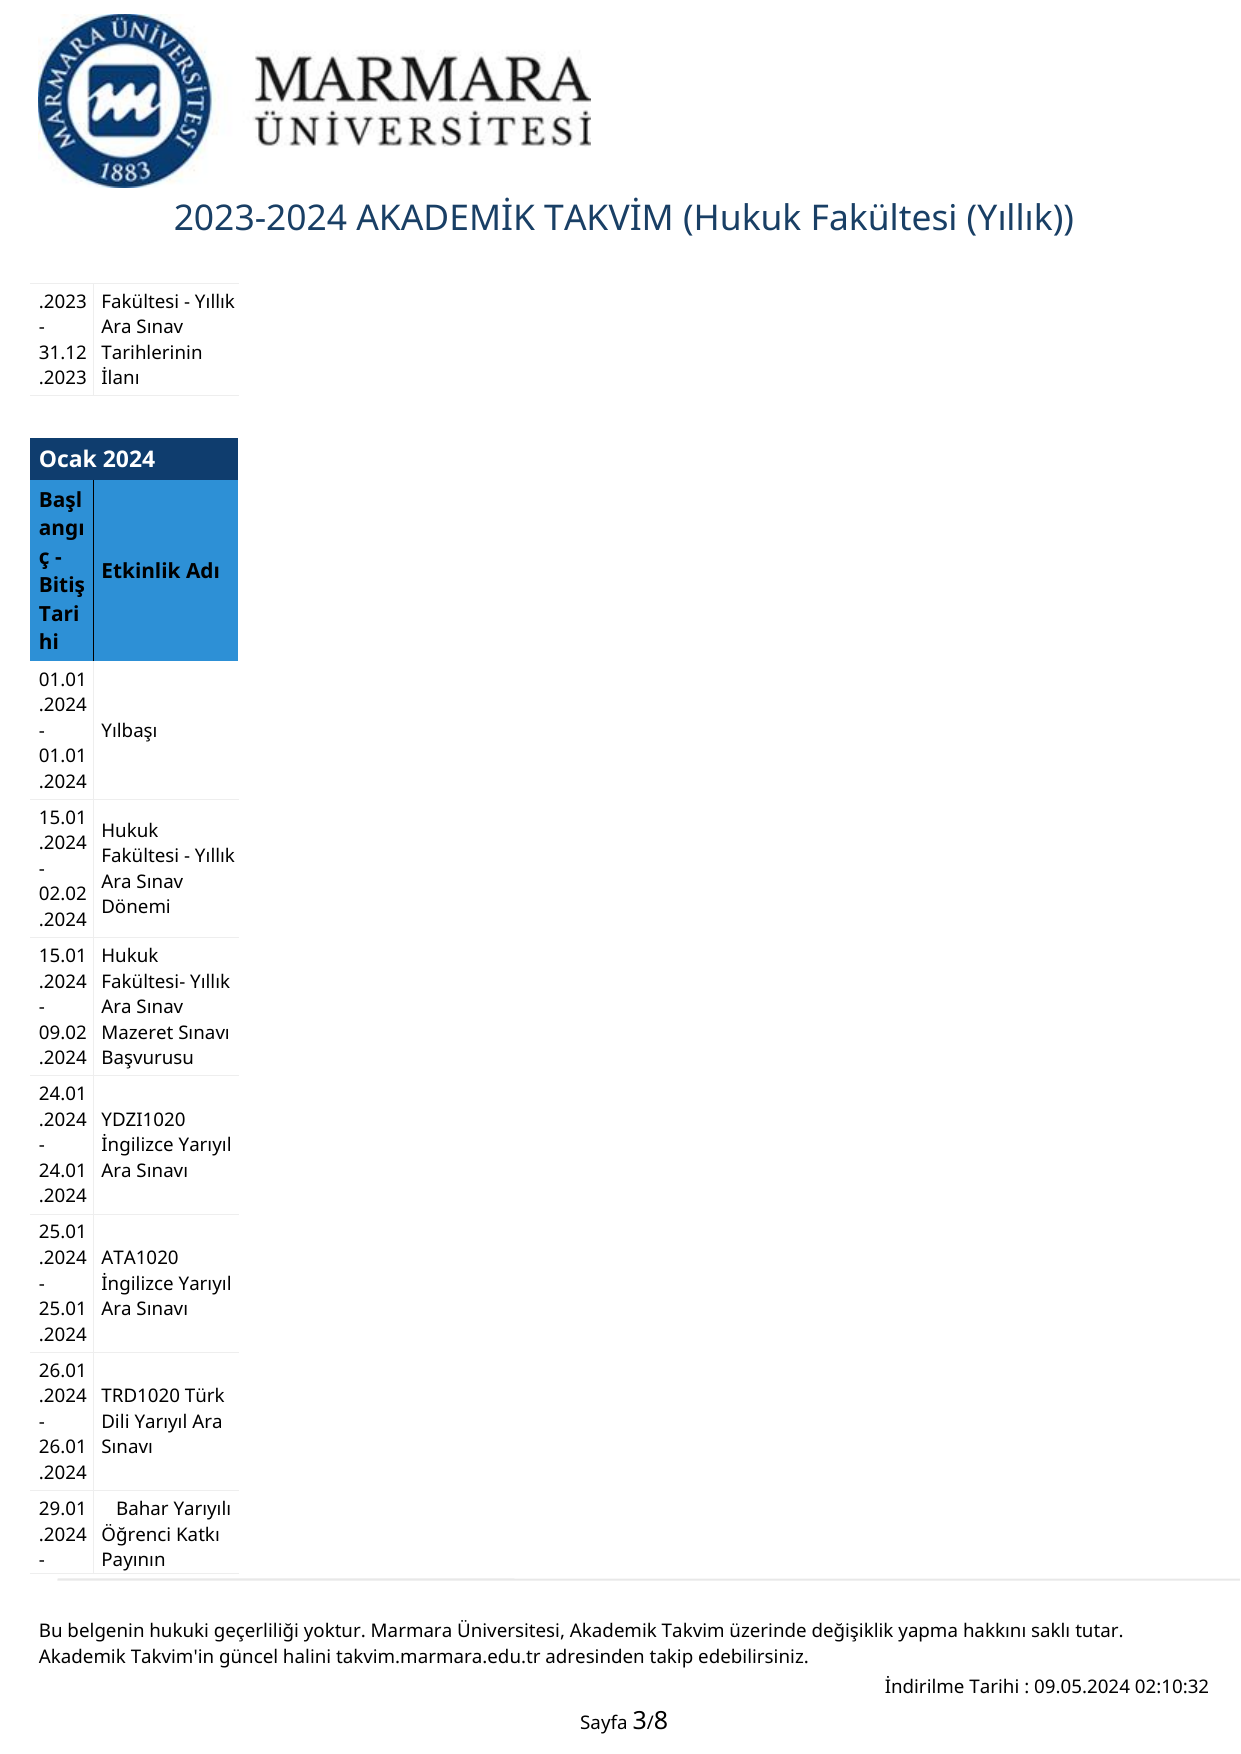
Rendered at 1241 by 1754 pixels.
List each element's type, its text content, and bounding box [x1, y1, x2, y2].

table_header 01.01.2024 - 01.01.2024 [30, 661, 93, 799]
table_header Hukuk Fakültesi - Yıllık Ara Sınav Tarihlerinin İlanı [94, 284, 238, 395]
table_cell 25.01.2024 - 25.01.2024 [30, 1215, 93, 1352]
table_cell 29.01.2024 - 09.02.2024 [30, 1491, 93, 1573]
table_cell 24.01.2024 - 24.01.2024 [30, 1076, 93, 1213]
table_header Yılbaşı [94, 661, 238, 799]
table_cell Bahar Yarıyılı Öğrenci Katkı Payının Yatırılması [94, 1491, 238, 1573]
table_cell Hukuk Fakültesi - Yıllık Ara Sınav Dönemi [94, 800, 238, 937]
table_header Etkinlik Adı [94, 480, 238, 661]
table_cell TRD1020 Türk Dili Yarıyıl Ara Sınavı [94, 1353, 238, 1490]
table_header 31.12.2023 - 31.12.2023 [30, 284, 93, 395]
table_cell 26.01.2024 - 26.01.2024 [30, 1353, 93, 1490]
picture [38, 14, 591, 188]
table_header Başlangıç - Bitiş Tarihi [30, 480, 93, 661]
table_cell 15.01.2024 - 02.02.2024 [30, 800, 93, 937]
table_cell ATA1020 İngilizce Yarıyıl Ara Sınavı [94, 1215, 238, 1352]
table_cell 15.01.2024 - 09.02.2024 [30, 938, 93, 1075]
table_cell YDZI1020 İngilizce Yarıyıl Ara Sınavı [94, 1076, 238, 1213]
table_cell Hukuk Fakültesi- Yıllık Ara Sınav Mazeret Sınavı Başvurusu [94, 938, 238, 1075]
table_header Ocak 2024 [30, 438, 238, 480]
